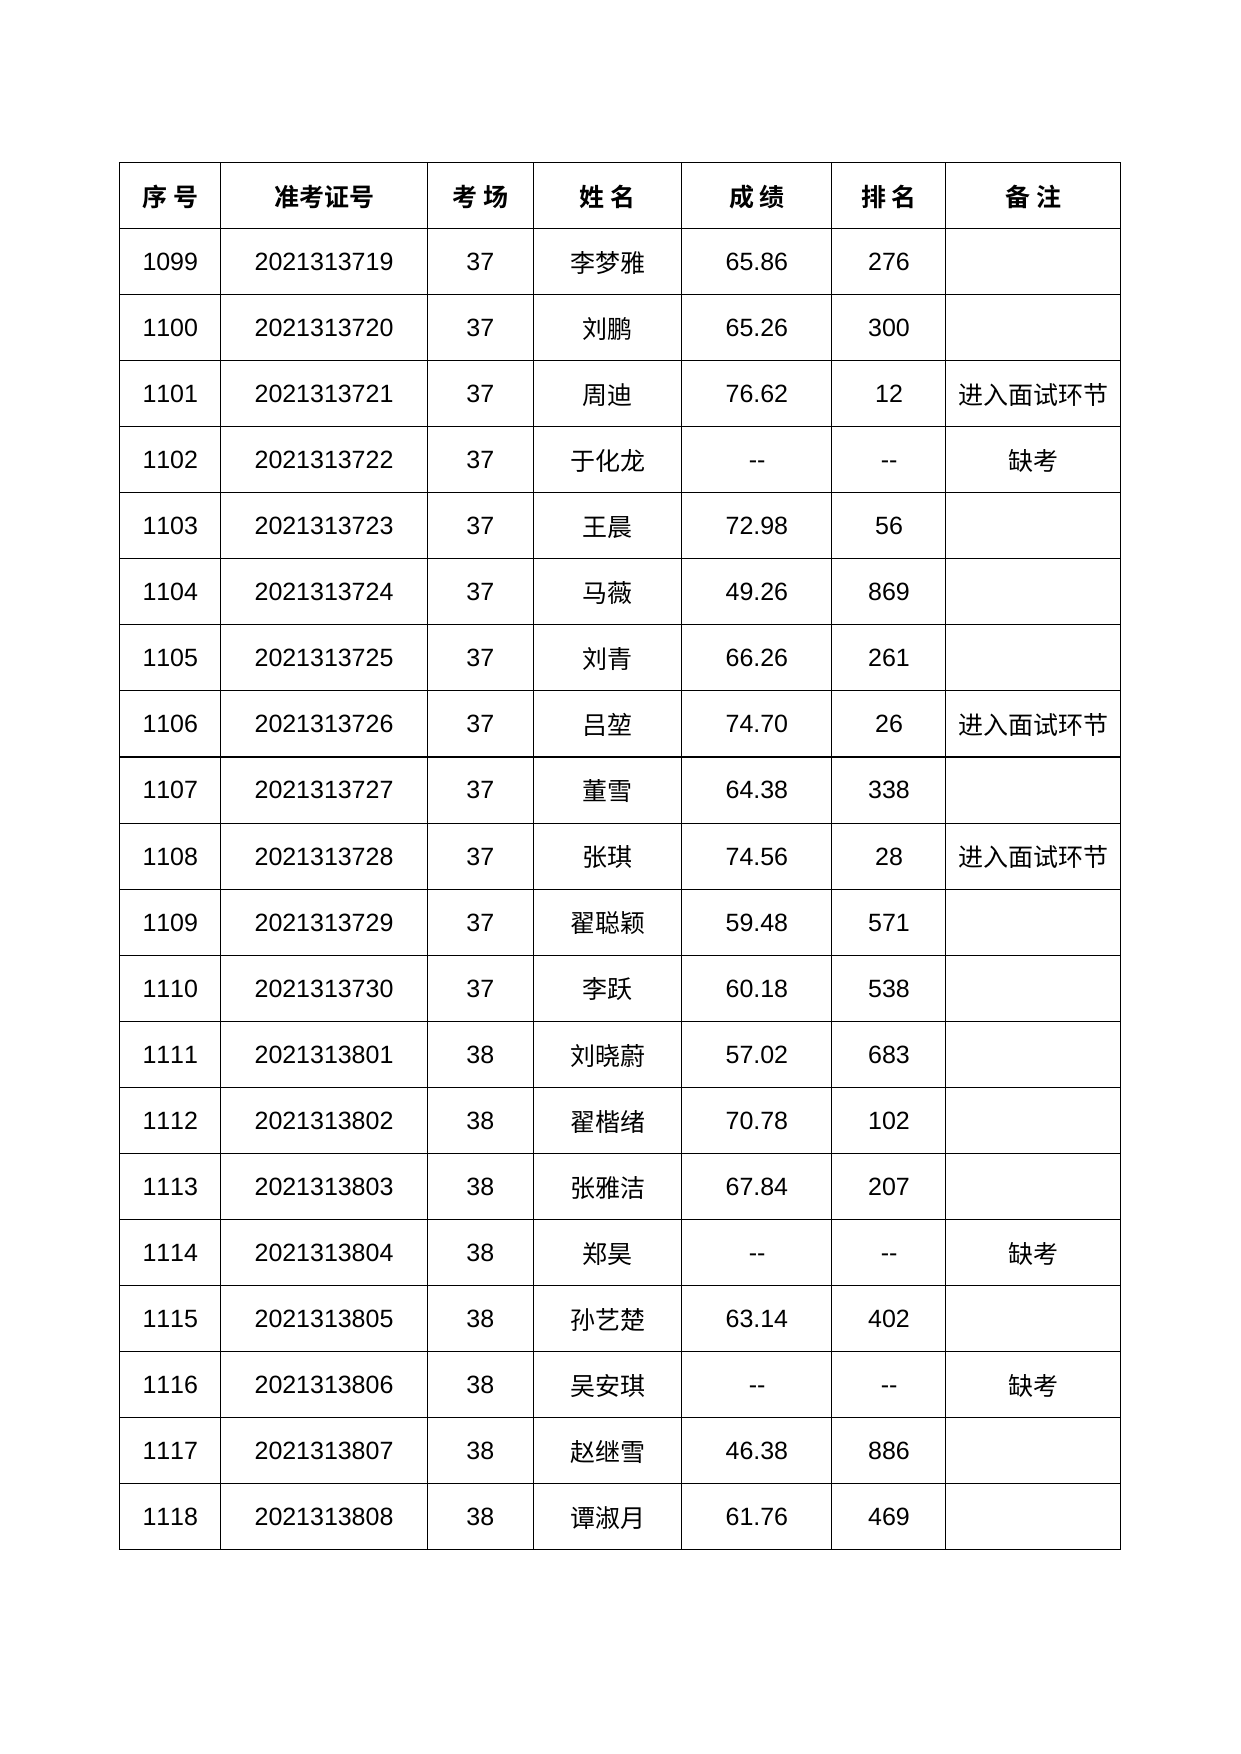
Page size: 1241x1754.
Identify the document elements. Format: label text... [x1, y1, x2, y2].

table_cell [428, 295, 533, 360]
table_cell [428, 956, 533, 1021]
table_header 备 注 [946, 163, 1120, 228]
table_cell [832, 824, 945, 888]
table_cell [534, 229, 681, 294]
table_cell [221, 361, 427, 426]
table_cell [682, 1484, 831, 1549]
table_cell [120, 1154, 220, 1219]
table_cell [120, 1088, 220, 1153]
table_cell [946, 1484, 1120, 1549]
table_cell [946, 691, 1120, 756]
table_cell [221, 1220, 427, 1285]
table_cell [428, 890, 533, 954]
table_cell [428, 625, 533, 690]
table_header 排 名 [832, 163, 945, 228]
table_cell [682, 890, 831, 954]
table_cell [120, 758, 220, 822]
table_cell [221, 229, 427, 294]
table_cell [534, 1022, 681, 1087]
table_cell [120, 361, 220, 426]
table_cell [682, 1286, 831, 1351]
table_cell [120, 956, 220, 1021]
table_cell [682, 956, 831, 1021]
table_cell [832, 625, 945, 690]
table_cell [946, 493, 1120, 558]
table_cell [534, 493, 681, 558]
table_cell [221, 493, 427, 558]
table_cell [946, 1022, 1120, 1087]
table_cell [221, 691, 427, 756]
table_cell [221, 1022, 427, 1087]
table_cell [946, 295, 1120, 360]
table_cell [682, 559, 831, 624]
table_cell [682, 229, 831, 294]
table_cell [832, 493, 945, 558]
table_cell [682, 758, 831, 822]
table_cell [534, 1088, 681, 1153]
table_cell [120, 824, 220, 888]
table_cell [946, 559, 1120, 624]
table_header 准考证号 [221, 163, 427, 228]
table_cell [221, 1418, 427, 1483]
table_header 成 绩 [682, 163, 831, 228]
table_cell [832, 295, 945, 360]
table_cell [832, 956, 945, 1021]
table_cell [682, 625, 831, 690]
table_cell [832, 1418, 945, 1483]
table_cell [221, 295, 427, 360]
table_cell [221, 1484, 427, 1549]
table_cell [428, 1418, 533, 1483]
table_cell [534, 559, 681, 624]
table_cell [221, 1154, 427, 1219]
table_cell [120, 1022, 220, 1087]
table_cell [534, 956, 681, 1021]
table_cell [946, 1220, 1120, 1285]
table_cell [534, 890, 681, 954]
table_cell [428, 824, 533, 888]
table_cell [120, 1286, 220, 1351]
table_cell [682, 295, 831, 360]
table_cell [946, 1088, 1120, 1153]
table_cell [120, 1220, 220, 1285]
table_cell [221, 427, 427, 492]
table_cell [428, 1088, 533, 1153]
table_header 序 号 [120, 163, 220, 228]
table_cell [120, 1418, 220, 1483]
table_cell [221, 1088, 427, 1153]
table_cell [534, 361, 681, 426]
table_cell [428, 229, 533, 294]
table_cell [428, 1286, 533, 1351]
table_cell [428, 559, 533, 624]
table_header 考 场 [428, 163, 533, 228]
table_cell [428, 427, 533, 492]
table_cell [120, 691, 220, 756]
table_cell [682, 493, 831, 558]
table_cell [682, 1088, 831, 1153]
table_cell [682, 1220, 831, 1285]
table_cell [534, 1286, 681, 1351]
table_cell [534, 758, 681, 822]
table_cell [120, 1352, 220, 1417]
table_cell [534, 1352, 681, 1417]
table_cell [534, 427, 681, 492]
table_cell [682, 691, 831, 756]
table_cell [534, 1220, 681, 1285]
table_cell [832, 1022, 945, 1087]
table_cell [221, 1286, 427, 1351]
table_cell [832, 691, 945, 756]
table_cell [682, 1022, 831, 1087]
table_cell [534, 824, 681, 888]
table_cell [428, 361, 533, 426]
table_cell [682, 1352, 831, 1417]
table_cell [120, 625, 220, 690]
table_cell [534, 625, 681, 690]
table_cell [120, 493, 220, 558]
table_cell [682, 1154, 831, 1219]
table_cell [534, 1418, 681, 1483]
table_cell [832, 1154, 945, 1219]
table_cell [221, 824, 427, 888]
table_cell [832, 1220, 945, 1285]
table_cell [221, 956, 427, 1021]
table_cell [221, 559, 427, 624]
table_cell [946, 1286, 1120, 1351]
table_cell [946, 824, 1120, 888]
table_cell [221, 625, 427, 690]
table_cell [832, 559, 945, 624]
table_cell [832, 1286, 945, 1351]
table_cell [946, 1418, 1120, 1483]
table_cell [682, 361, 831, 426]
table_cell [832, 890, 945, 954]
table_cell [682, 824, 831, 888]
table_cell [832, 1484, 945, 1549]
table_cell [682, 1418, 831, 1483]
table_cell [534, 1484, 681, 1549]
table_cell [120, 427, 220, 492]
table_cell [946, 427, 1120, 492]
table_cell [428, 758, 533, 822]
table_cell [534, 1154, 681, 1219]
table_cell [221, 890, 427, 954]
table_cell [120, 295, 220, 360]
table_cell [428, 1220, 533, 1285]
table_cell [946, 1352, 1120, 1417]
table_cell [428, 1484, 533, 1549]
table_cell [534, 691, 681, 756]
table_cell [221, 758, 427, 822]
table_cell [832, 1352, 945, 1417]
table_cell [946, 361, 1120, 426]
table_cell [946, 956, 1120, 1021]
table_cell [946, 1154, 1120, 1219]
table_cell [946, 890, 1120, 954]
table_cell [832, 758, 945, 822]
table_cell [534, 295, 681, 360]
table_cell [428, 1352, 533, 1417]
table_header 姓 名 [534, 163, 681, 228]
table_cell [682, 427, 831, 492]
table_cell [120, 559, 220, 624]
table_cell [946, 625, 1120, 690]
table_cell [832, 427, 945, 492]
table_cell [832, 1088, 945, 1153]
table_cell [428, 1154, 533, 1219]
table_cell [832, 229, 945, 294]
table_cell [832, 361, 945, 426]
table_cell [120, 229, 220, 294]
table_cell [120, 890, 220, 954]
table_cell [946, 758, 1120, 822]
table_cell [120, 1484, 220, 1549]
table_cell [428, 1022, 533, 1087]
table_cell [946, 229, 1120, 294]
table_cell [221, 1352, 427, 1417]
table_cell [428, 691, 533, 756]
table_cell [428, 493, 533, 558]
